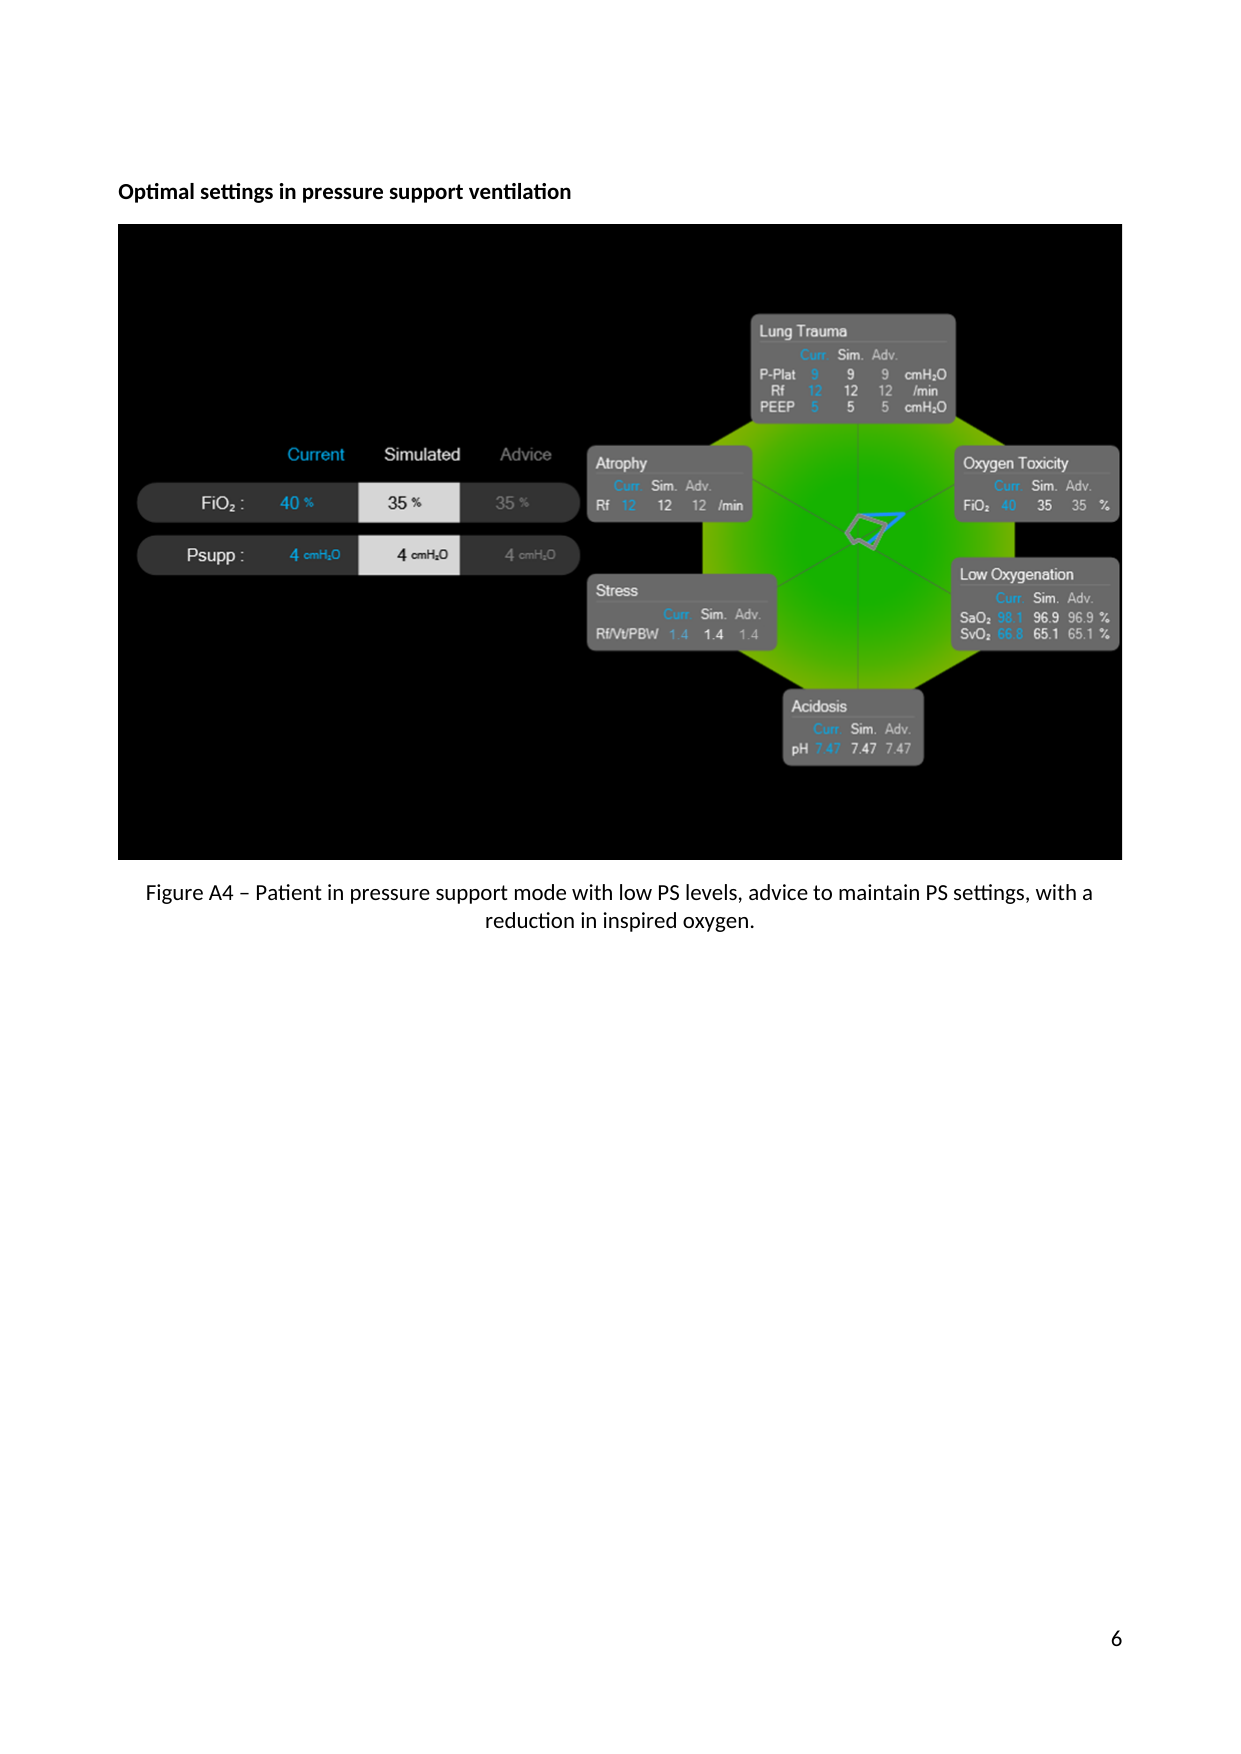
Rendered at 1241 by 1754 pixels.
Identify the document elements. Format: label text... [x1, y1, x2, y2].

text Optimal settings in pressure support ventilation [118, 177, 1122, 205]
text Figure A4 – Patient in pressure support mode with low PS levels, advice to maintain PS settings, with a reduction in inspired oxygen. [118, 878, 1122, 934]
picture [118, 224, 1123, 860]
